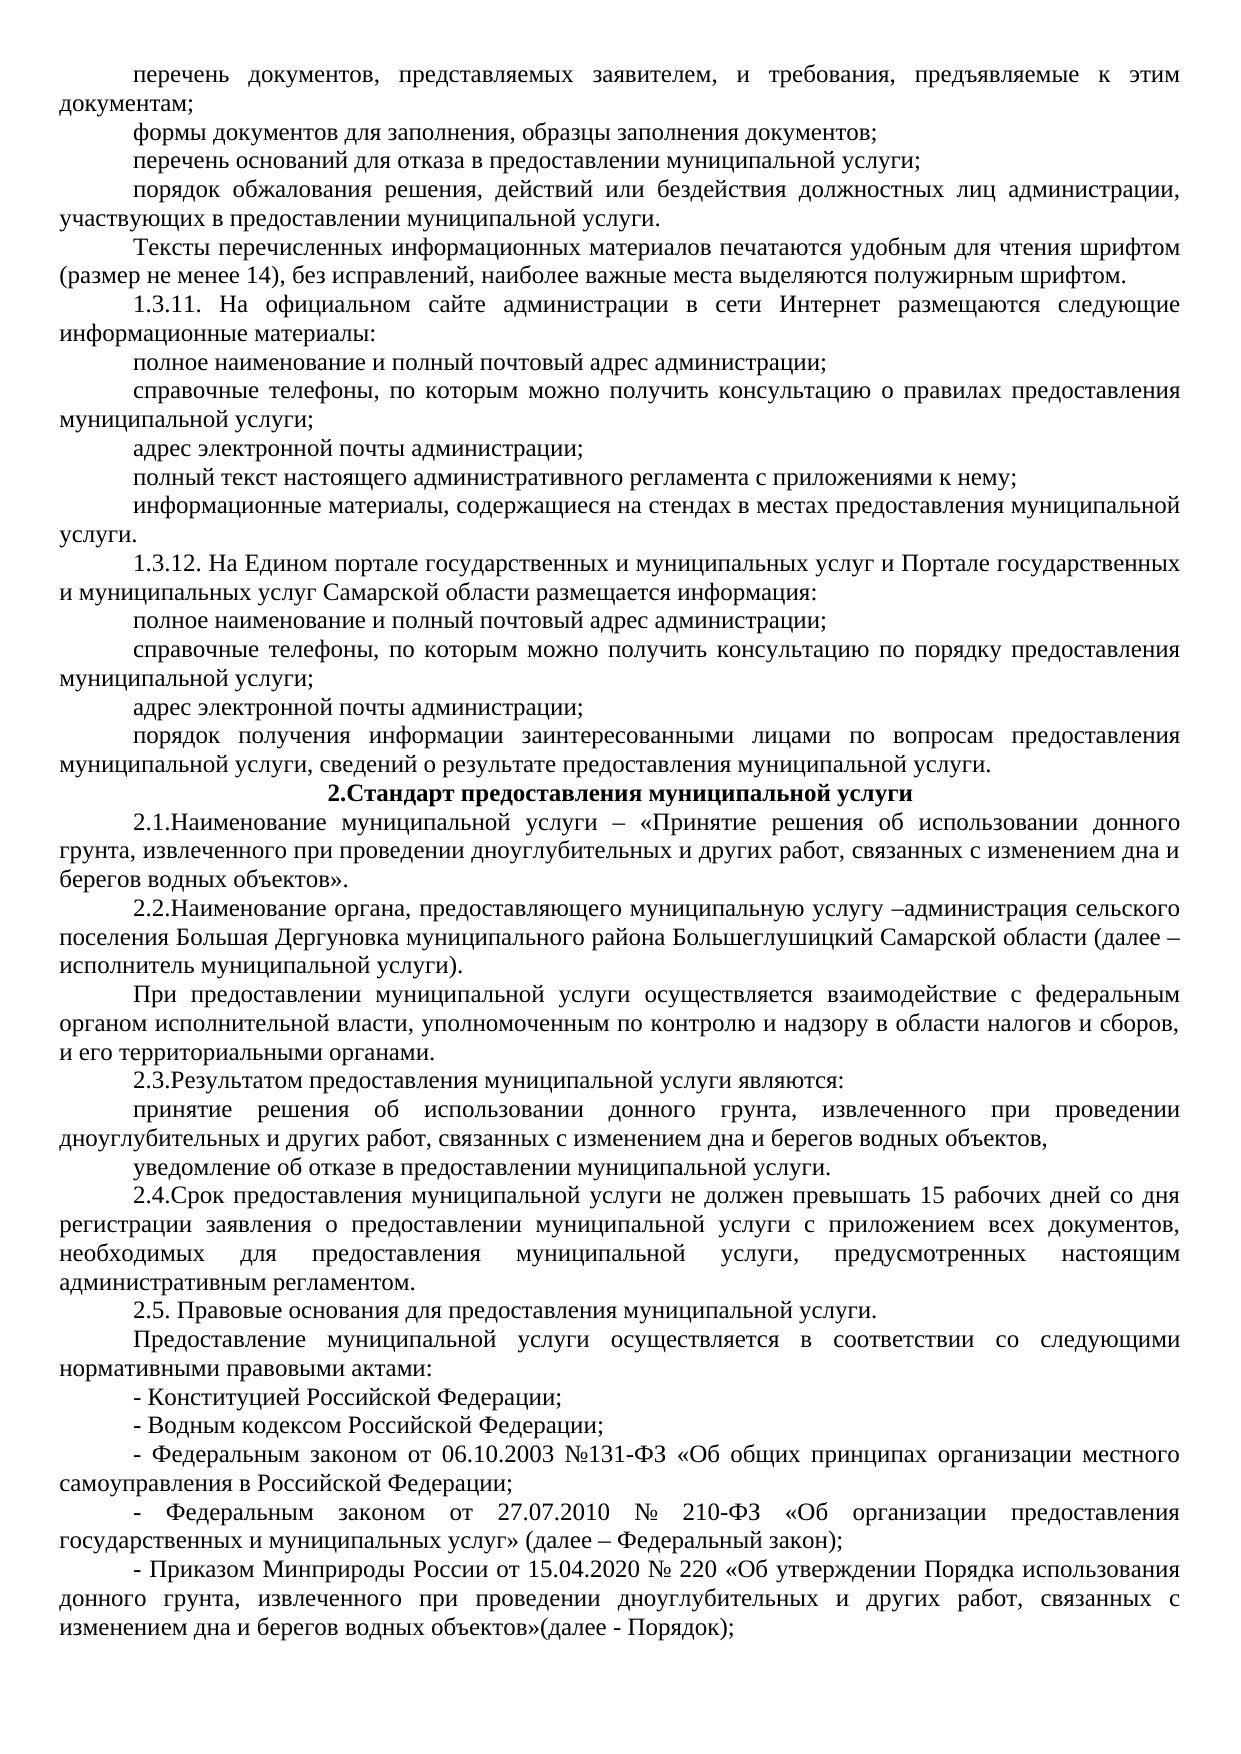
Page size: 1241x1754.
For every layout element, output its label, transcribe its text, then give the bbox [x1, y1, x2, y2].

text 1.3.12. На Едином портале государственных и муниципальных услуг и Портале государственных и муниципальных услуг Самарской области размещается информация: [59, 548, 1181, 605]
text 2.Стандарт предоставления муниципальной услуги [59, 778, 1181, 807]
text адрес электронной почты администрации; [59, 433, 1181, 462]
text полное наименование и полный почтовый адрес администрации; [59, 347, 1181, 375]
text уведомление об отказе в предоставлении муниципальной услуги. [59, 1152, 1181, 1180]
text справочные телефоны, по которым можно получить консультацию по порядку предоставления муниципальной услуги; [59, 634, 1181, 692]
text - Водным кодексом Российской Федерации; [59, 1410, 1181, 1439]
text - Федеральным законом от 06.10.2003 №131-ФЗ «Об общих принципах организации местного самоуправления в Российской Федерации; [59, 1439, 1181, 1497]
text - Федеральным законом от 27.07.2010 № 210-ФЗ «Об организации предоставления государственных и муниципальных услуг» (далее – Федеральный закон); [59, 1497, 1181, 1554]
text Предоставление муниципальной услуги осуществляется в соответствии со следующими нормативными правовыми актами: [59, 1324, 1181, 1382]
text принятие решения об использовании донного грунта, извлеченного при проведении дноуглубительных и других работ, связанных с изменением дна и берегов водных объектов, [59, 1094, 1181, 1152]
text 1.3.11. На официальном сайте администрации в сети Интернет размещаются следующие информационные материалы: [59, 289, 1181, 347]
text информационные материалы, содержащиеся на стендах в местах предоставления муниципальной услуги. [59, 490, 1181, 548]
text 2.4.Срок предоставления муниципальной услуги не должен превышать 15 рабочих дней со дня регистрации заявления о предоставлении муниципальной услуги с приложением всех документов, необходимых для предоставления муниципальной услуги, предусмотренных настоящим административным регламентом. [59, 1180, 1181, 1295]
text адрес электронной почты администрации; [59, 692, 1181, 720]
text порядок обжалования решения, действий или бездействия должностных лиц администрации, участвующих в предоставлении муниципальной услуги. [59, 174, 1181, 232]
text полный текст настоящего административного регламента с приложениями к нему; [59, 462, 1181, 490]
text - Приказом Минприроды России от 15.04.2020 № 220 «Об утверждении Порядка использования донного грунта, извлеченного при проведении дноуглубительных и других работ, связанных с изменением дна и берегов водных объектов»(далее - Порядок); [59, 1554, 1181, 1640]
text 2.3.Результатом предоставления муниципальной услуги являются: [59, 1065, 1181, 1094]
text полное наименование и полный почтовый адрес администрации; [59, 605, 1181, 634]
text перечень документов, представляемых заявителем, и требования, предъявляемые к этим документам; [59, 59, 1181, 117]
text Тексты перечисленных информационных материалов печатаются удобным для чтения шрифтом (размер не менее 14), без исправлений, наиболее важные места выделяются полужирным шрифтом. [59, 232, 1181, 289]
text 2.2.Наименование органа, предоставляющего муниципальную услугу –администрация сельского поселения Большая Дергуновка муниципального района Большеглушицкий Самарской области (далее – исполнитель муниципальной услуги). [59, 893, 1181, 979]
text При предоставлении муниципальной услуги осуществляется взаимодействие с федеральным органом исполнительной власти, уполномоченным по контролю и надзору в области налогов и сборов, и его территориальными органами. [59, 979, 1181, 1065]
text перечень оснований для отказа в предоставлении муниципальной услуги; [59, 145, 1181, 174]
text - Конституцией Российской Федерации; [59, 1382, 1181, 1410]
text справочные телефоны, по которым можно получить консультацию о правилах предоставления муниципальной услуги; [59, 375, 1181, 433]
text формы документов для заполнения, образцы заполнения документов; [59, 117, 1181, 145]
text порядок получения информации заинтересованными лицами по вопросам предоставления муниципальной услуги, сведений о результате предоставления муниципальной услуги. [59, 720, 1181, 778]
text 2.5. Правовые основания для предоставления муниципальной услуги. [59, 1295, 1181, 1324]
text 2.1.Наименование муниципальной услуги – «Принятие решения об использовании донного грунта, извлеченного при проведении дноуглубительных и других работ, связанных с изменением дна и берегов водных объектов». [59, 807, 1181, 893]
